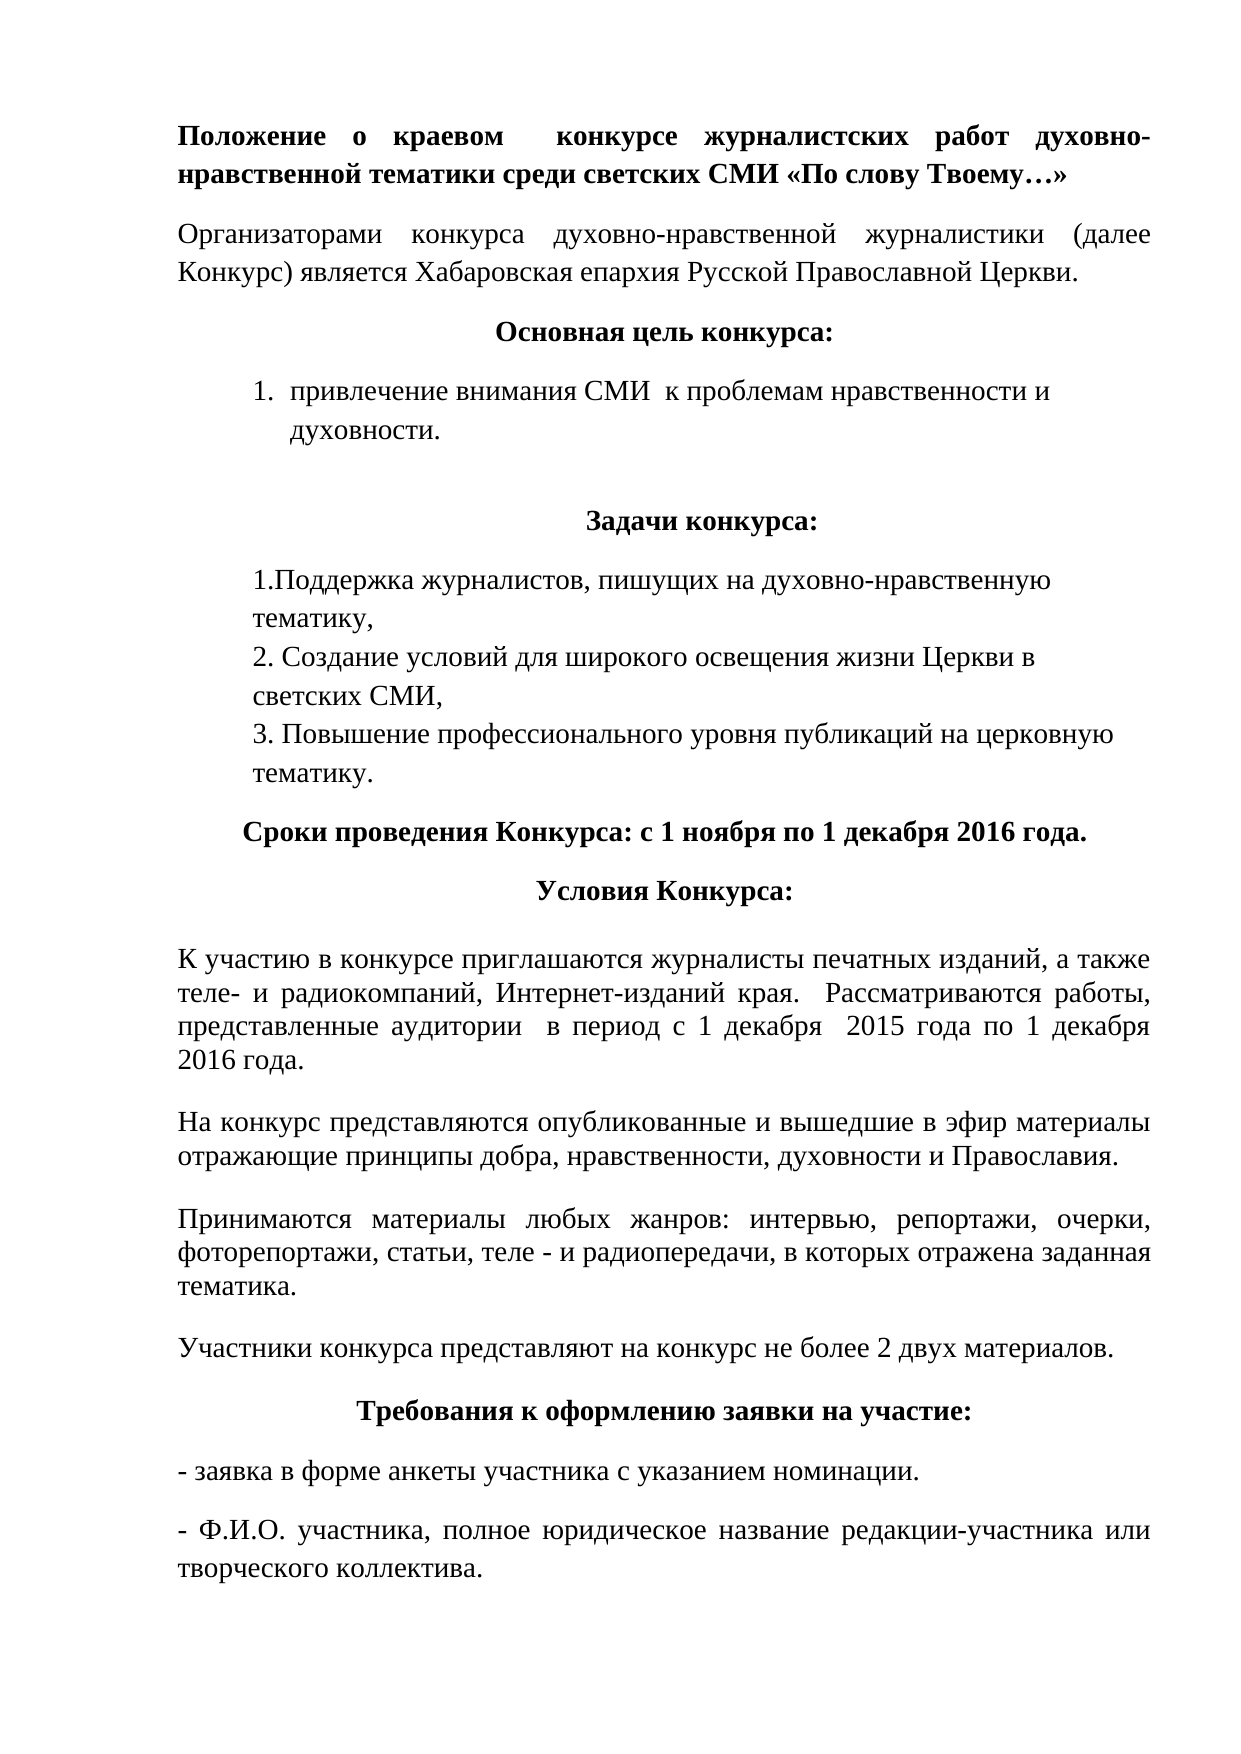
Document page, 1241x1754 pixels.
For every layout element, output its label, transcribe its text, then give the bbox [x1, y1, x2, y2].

text На конкурс представляются опубликованные и вышедшие в эфир материалы отражающие принципы добра, нравственности, духовности и Православия. [177, 1104, 1152, 1172]
text Сроки проведения Конкурса: с 1 ноября по 1 декабря 2016 года. [177, 814, 1152, 848]
list привлечение внимания СМИ к проблемам нравственности и духовности. [252, 373, 1152, 478]
list 2. Создание условий для широкого освещения жизни Церкви в светских СМИ, [252, 639, 1152, 711]
list 3. Повышение профессионального уровня публикаций на церковную тематику. [252, 716, 1152, 788]
text Условия Конкурса: [177, 873, 1152, 907]
text Участники конкурса представляют на конкурс не более 2 двух материалов. [177, 1331, 1152, 1364]
text Организаторами конкурса духовно-нравственной журналистики (далее Конкурс) является Хабаровская епархия Русской Православной Церкви. [177, 216, 1152, 288]
text - Ф.И.О. участника, полное юридическое название редакции-участника или творческого коллектива. [177, 1512, 1152, 1584]
text К участию в конкурсе приглашаются журналисты печатных изданий, а также теле- и радиокомпаний, Интернет-изданий края. Рассматриваются работы, представленные аудитории в период с 1 декабря 2015 года по 1 декабря 2016 года. [177, 941, 1152, 1075]
text Основная цель конкурса: [177, 314, 1152, 347]
text Положение о краевом конкурсе журналистских работ духовно-нравственной тематики среди светских СМИ «По слову Твоему…» [177, 118, 1152, 190]
text Требования к оформлению заявки на участие: [177, 1393, 1152, 1427]
text Задачи конкурса: [252, 503, 1152, 536]
text Принимаются материалы любых жанров: интервью, репортажи, очерки, фоторепортажи, статьи, теле - и радиопередачи, в которых отражена заданная тематика. [177, 1201, 1152, 1301]
text - заявка в форме анкеты участника с указанием номинации. [177, 1453, 1152, 1486]
list 1.Поддержка журналистов, пишущих на духовно-нравственную тематику, [252, 562, 1152, 634]
